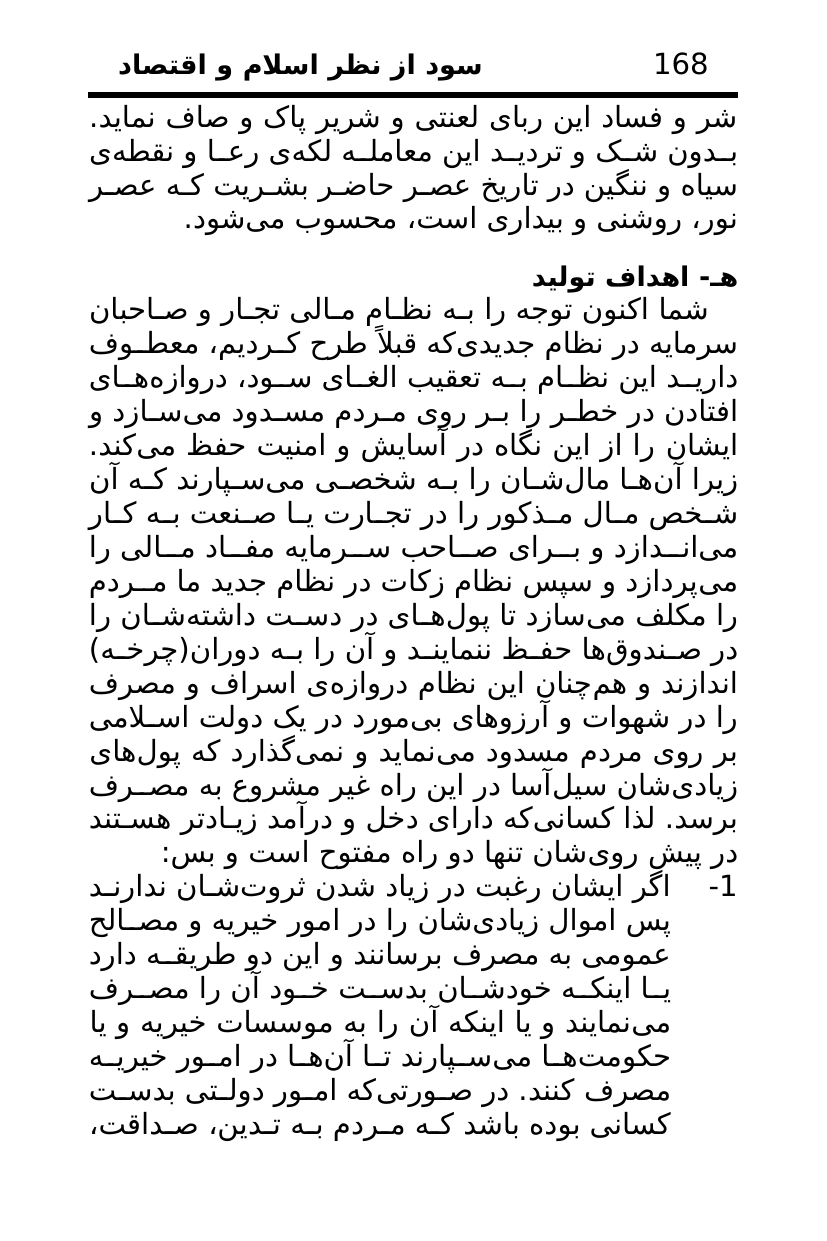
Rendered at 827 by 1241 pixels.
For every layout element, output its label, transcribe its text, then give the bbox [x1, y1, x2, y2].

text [89, 100, 738, 236]
text هـ- اهداف تولید [89, 261, 738, 292]
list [89, 870, 708, 1141]
text شما اکنون توجه را به نظام مالی تجار و صاحبان سرمایه در نظام جدیدی‌که قبلاً طرح کردیم، معطوف دارید این نظام به تعقیب الغای سود، دروازه‌های افتادن در خطر را بر روی مردم مسدود می‌سازد و ایشان‌ را از این نگاه در آسایش و امنیت حفظ می‌کند. زیرا آن‌ها مال‌شان ‌را به شخصی می‌سپارند که آن شخص مال مذکور را در تجارت یا صنعت به کار می‌اندازد و برای صاحب سرمایه مفاد مالی را می‌پردازد و سپس نظام زکات در نظام جدید ما مردم را مکلف می‌سازد تا پول‌های در دست داشته‌شان ‌را در صندوق‌ها حفظ ننمایند و آن‌ را به دوران(چرخه) اندازند و هم‌چنان این نظام دروازه‌ی اسراف و مصرف را در شهوات و آرزوهای بی‌مورد در یک دولت اسلامی بر روی مردم مسدود می‌نماید و نمی‌گذارد که پول‌های زیادی‌شان سیل‌آسا در این راه غیر مشروع به مصرف برسد. لذا کسانی‌که دارای دخل و درآمد زیادتر هستند در پیش روی‌شان تنها دو راه مفتوح است و بس: [89, 292, 738, 870]
